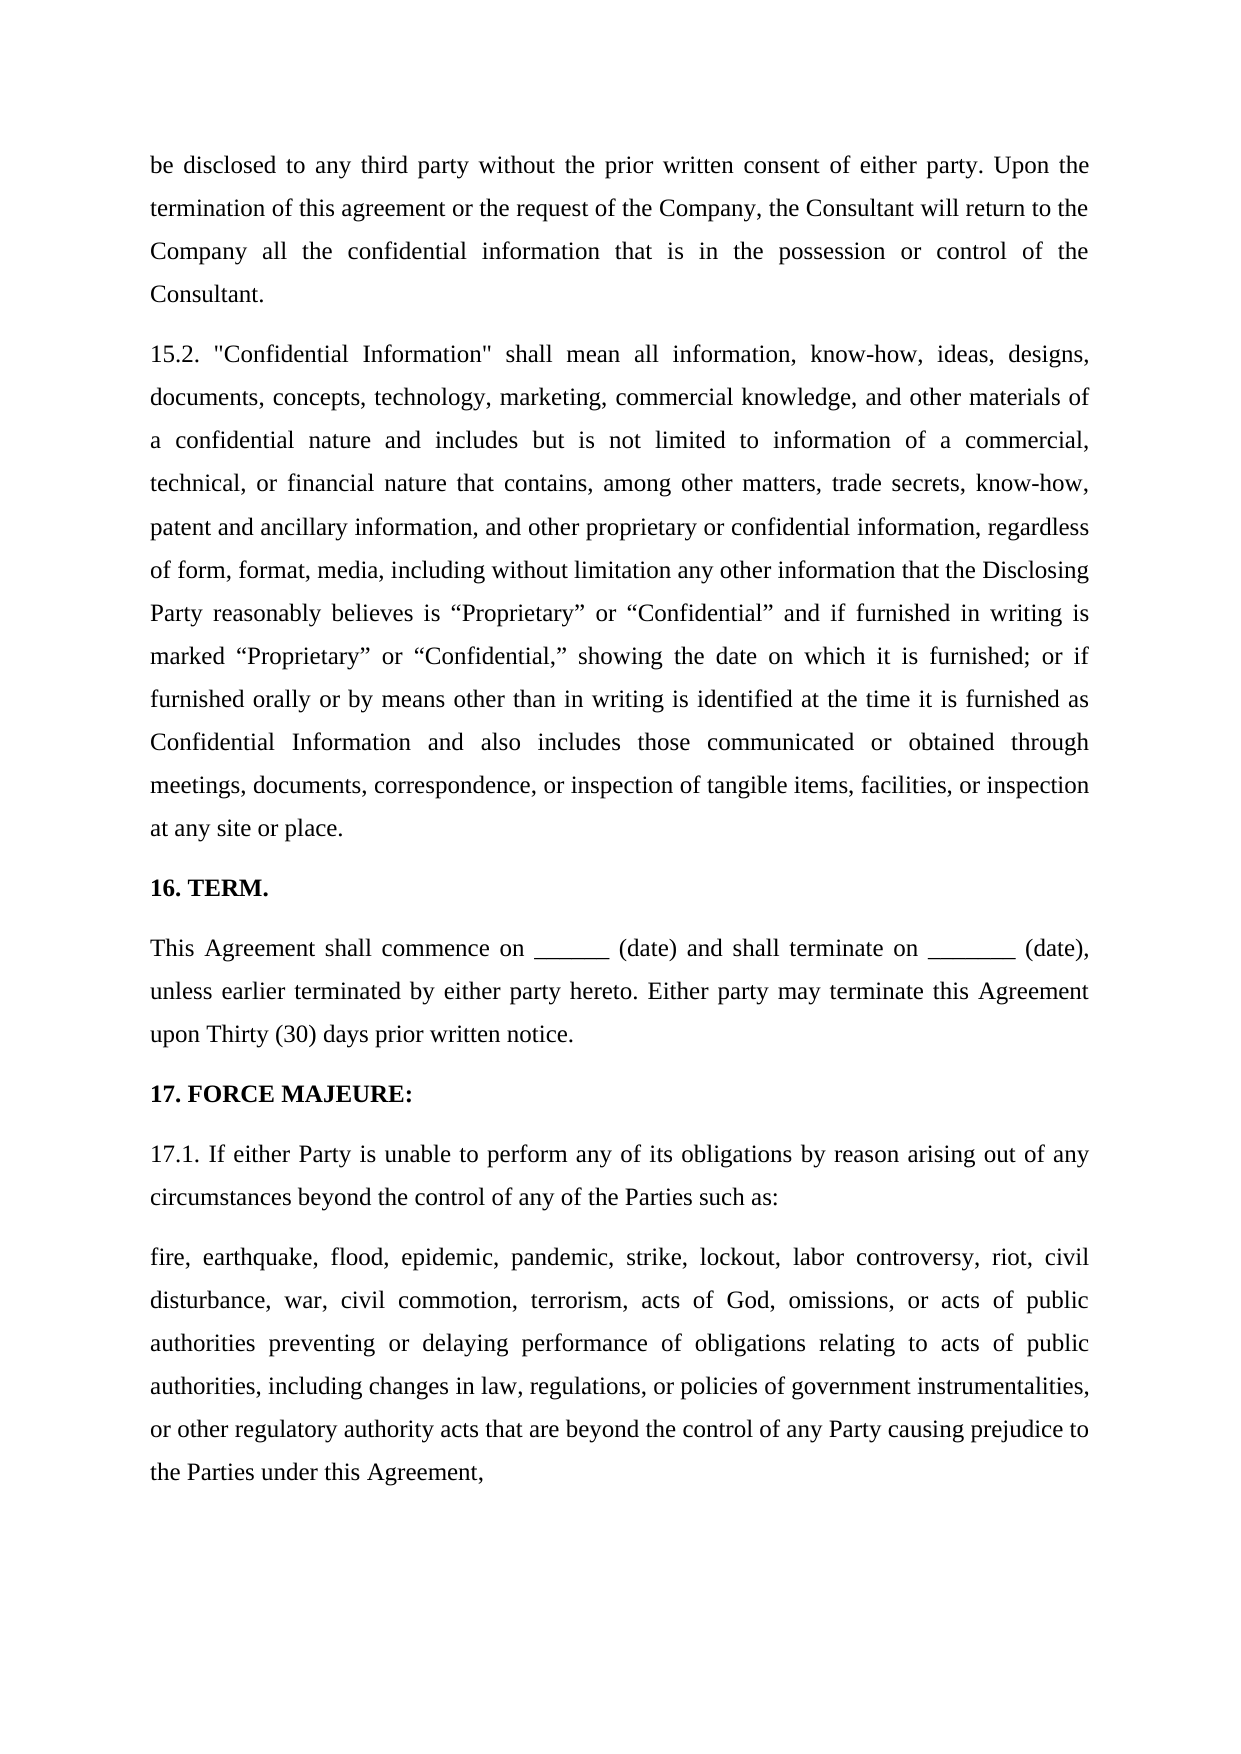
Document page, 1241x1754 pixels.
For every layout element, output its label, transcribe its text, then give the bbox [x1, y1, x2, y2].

text 17.1. If either Party is unable to perform any of its obligations by reason arising out of any circumstances beyond the control of any of the Parties such as: [150, 1139, 1090, 1211]
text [150, 150, 1090, 308]
text 16. TERM. [150, 873, 1090, 902]
text fire, earthquake, flood, epidemic, pandemic, strike, lockout, labor controversy, riot, civil disturbance, war, civil commotion, terrorism, acts of God, omissions, or acts of public authorities preventing or delaying performance of obligations relating to acts of public authorities, including changes in law, regulations, or policies of government instrumentalities, or other regulatory authority acts that are beyond the control of any Party causing prejudice to the Parties under this Agreement, [150, 1242, 1090, 1486]
text This Agreement shall commence on ______ (date) and shall terminate on _______ (date), unless earlier terminated by either party hereto. Either party may terminate this Agreement upon Thirty (30) days prior written notice. [150, 933, 1090, 1048]
text 15.2. "Confidential Information" shall mean all information, know-how, ideas, designs, documents, concepts, technology, marketing, commercial knowledge, and other materials of a confidential nature and includes but is not limited to information of a commercial, technical, or financial nature that contains, among other matters, trade secrets, know-how, patent and ancillary information, and other proprietary or confidential information, regardless of form, format, media, including without limitation any other information that the Disclosing Party reasonably believes is “Proprietary” or “Confidential” and if furnished in writing is marked “Proprietary” or “Confidential,” showing the date on which it is furnished; or if furnished orally or by means other than in writing is identified at the time it is furnished as Confidential Information and also includes those communicated or obtained through meetings, documents, correspondence, or inspection of tangible items, facilities, or inspection at any site or place. [150, 339, 1090, 842]
text 17. FORCE MAJEURE: [150, 1079, 1090, 1108]
